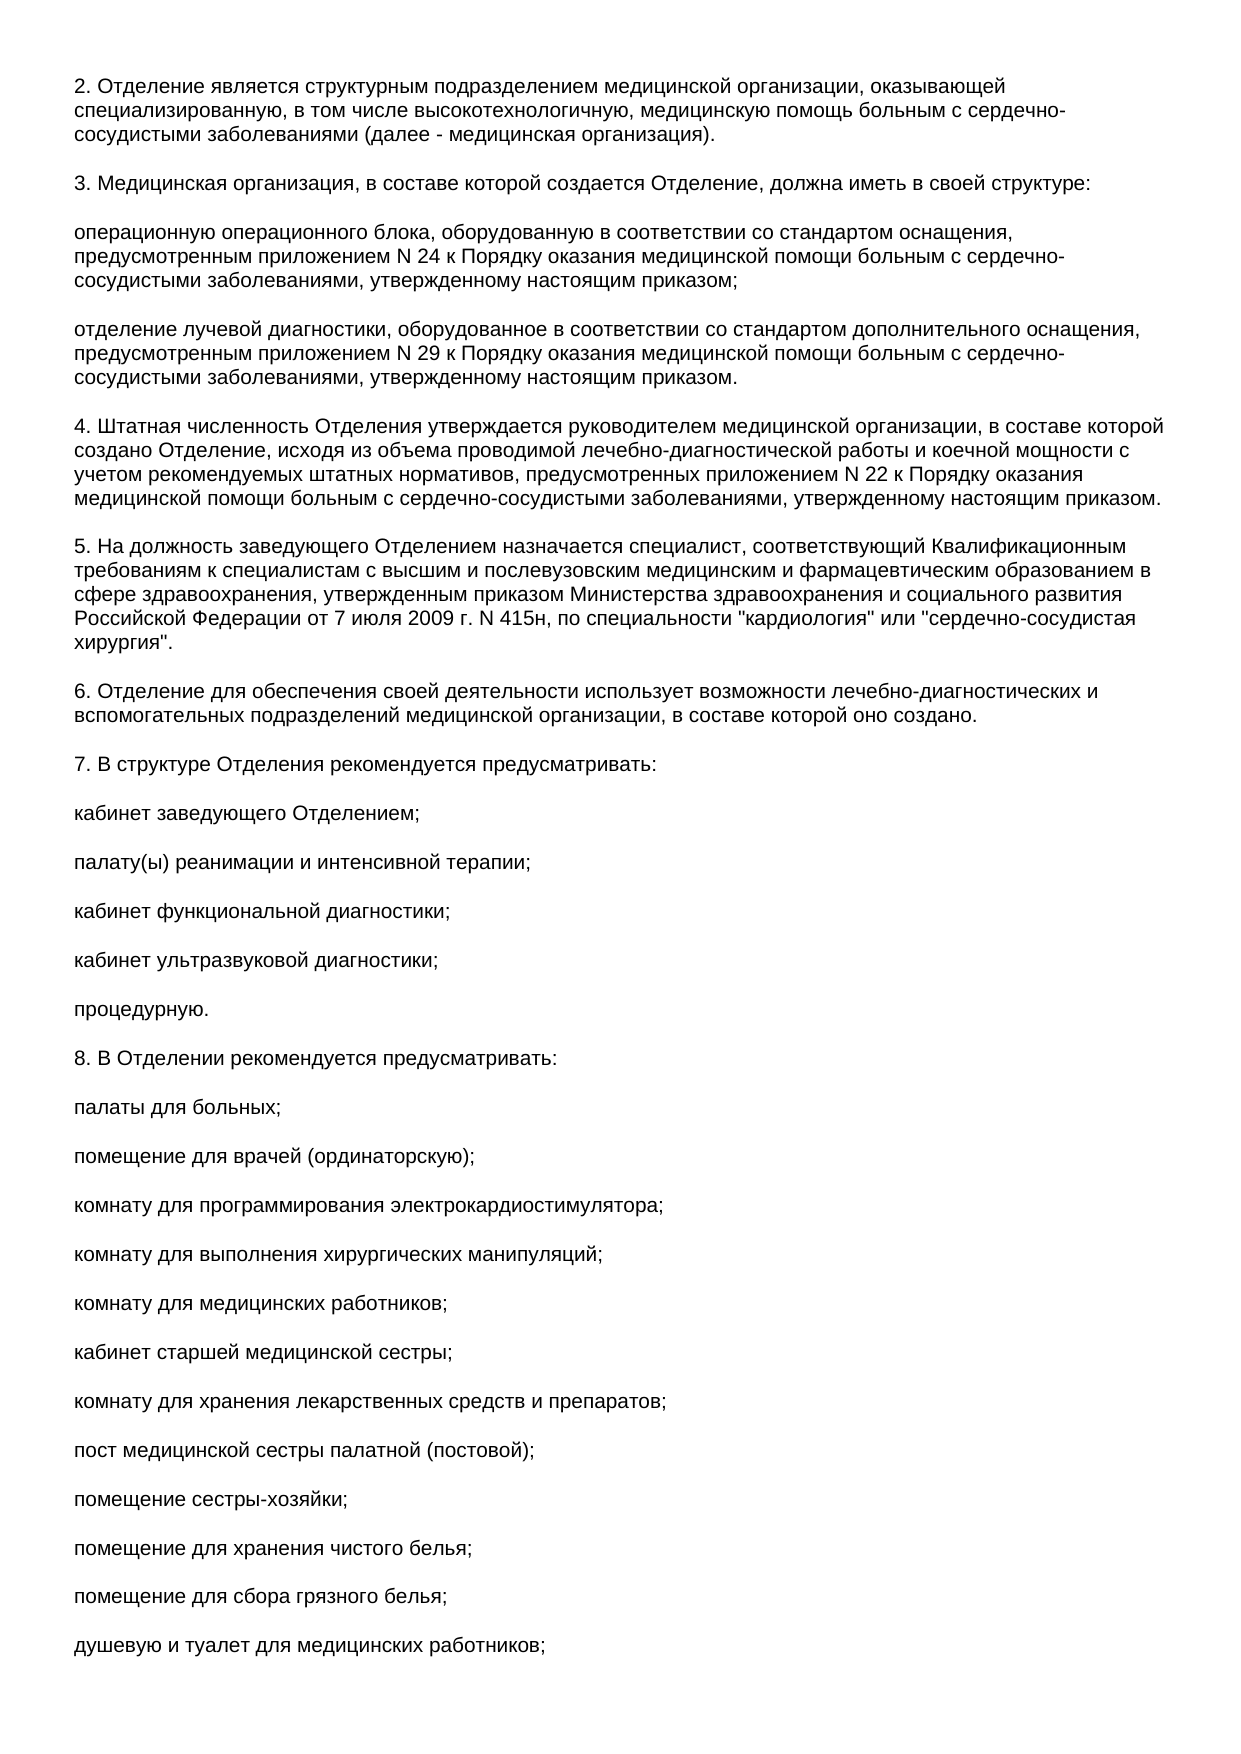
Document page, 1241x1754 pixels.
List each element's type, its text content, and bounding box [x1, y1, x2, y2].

text комнату для программирования электрокардиостимулятора; [74, 1193, 1181, 1217]
text 6. Отделение для обеспечения своей деятельности использует возможности лечебно-диагностических и вспомогательных подразделений медицинской организации, в составе которой оно создано. [74, 679, 1181, 727]
text душевую и туалет для медицинских работников; [74, 1633, 1181, 1657]
text помещение для сбора грязного белья; [74, 1584, 1181, 1608]
text 7. В структуре Отделения рекомендуется предусматривать: [74, 752, 1181, 776]
text помещение для хранения чистого белья; [74, 1535, 1181, 1559]
text 3. Медицинская организация, в составе которой создается Отделение, должна иметь в своей структуре: [74, 171, 1181, 195]
text помещение для врачей (ординаторскую); [74, 1144, 1181, 1168]
text 4. Штатная численность Отделения утверждается руководителем медицинской организации, в составе которой создано Отделение, исходя из объема проводимой лечебно-диагностической работы и коечной мощности с учетом рекомендуемых штатных нормативов, предусмотренных приложением N 22 к Порядку оказания медицинской помощи больным с сердечно-сосудистыми заболеваниями, утвержденному настоящим приказом. [74, 413, 1181, 509]
text пост медицинской сестры палатной (постовой); [74, 1437, 1181, 1461]
text процедурную. [74, 997, 1181, 1021]
text кабинет функциональной диагностики; [74, 899, 1181, 923]
text палаты для больных; [74, 1095, 1181, 1119]
text отделение лучевой диагностики, оборудованное в соответствии со стандартом дополнительного оснащения, предусмотренным приложением N 29 к Порядку оказания медицинской помощи больным с сердечно-сосудистыми заболеваниями, утвержденному настоящим приказом. [74, 317, 1181, 388]
text помещение сестры-хозяйки; [74, 1486, 1181, 1510]
text кабинет заведующего Отделением; [74, 801, 1181, 825]
text операционную операционного блока, оборудованную в соответствии со стандартом оснащения, предусмотренным приложением N 24 к Порядку оказания медицинской помощи больным с сердечно-сосудистыми заболеваниями, утвержденному настоящим приказом; [74, 220, 1181, 292]
text комнату для хранения лекарственных средств и препаратов; [74, 1388, 1181, 1412]
text комнату для медицинских работников; [74, 1291, 1181, 1314]
text кабинет ультразвуковой диагностики; [74, 948, 1181, 972]
text палату(ы) реанимации и интенсивной терапии; [74, 850, 1181, 874]
text 2. Отделение является структурным подразделением медицинской организации, оказывающей специализированную, в том числе высокотехнологичную, медицинскую помощь больным с сердечно-сосудистыми заболеваниями (далее - медицинская организация). [74, 74, 1181, 146]
text 5. На должность заведующего Отделением назначается специалист, соответствующий Квалификационным требованиям к специалистам с высшим и послевузовским медицинским и фармацевтическим образованием в сфере здравоохранения, утвержденным приказом Министерства здравоохранения и социального развития Российской Федерации от 7 июля 2009 г. N 415н, по специальности "кардиология" или "сердечно-сосудистая хирургия". [74, 534, 1181, 654]
text кабинет старшей медицинской сестры; [74, 1339, 1181, 1363]
text комнату для выполнения хирургических манипуляций; [74, 1242, 1181, 1266]
text 8. В Отделении рекомендуется предусматривать: [74, 1046, 1181, 1070]
